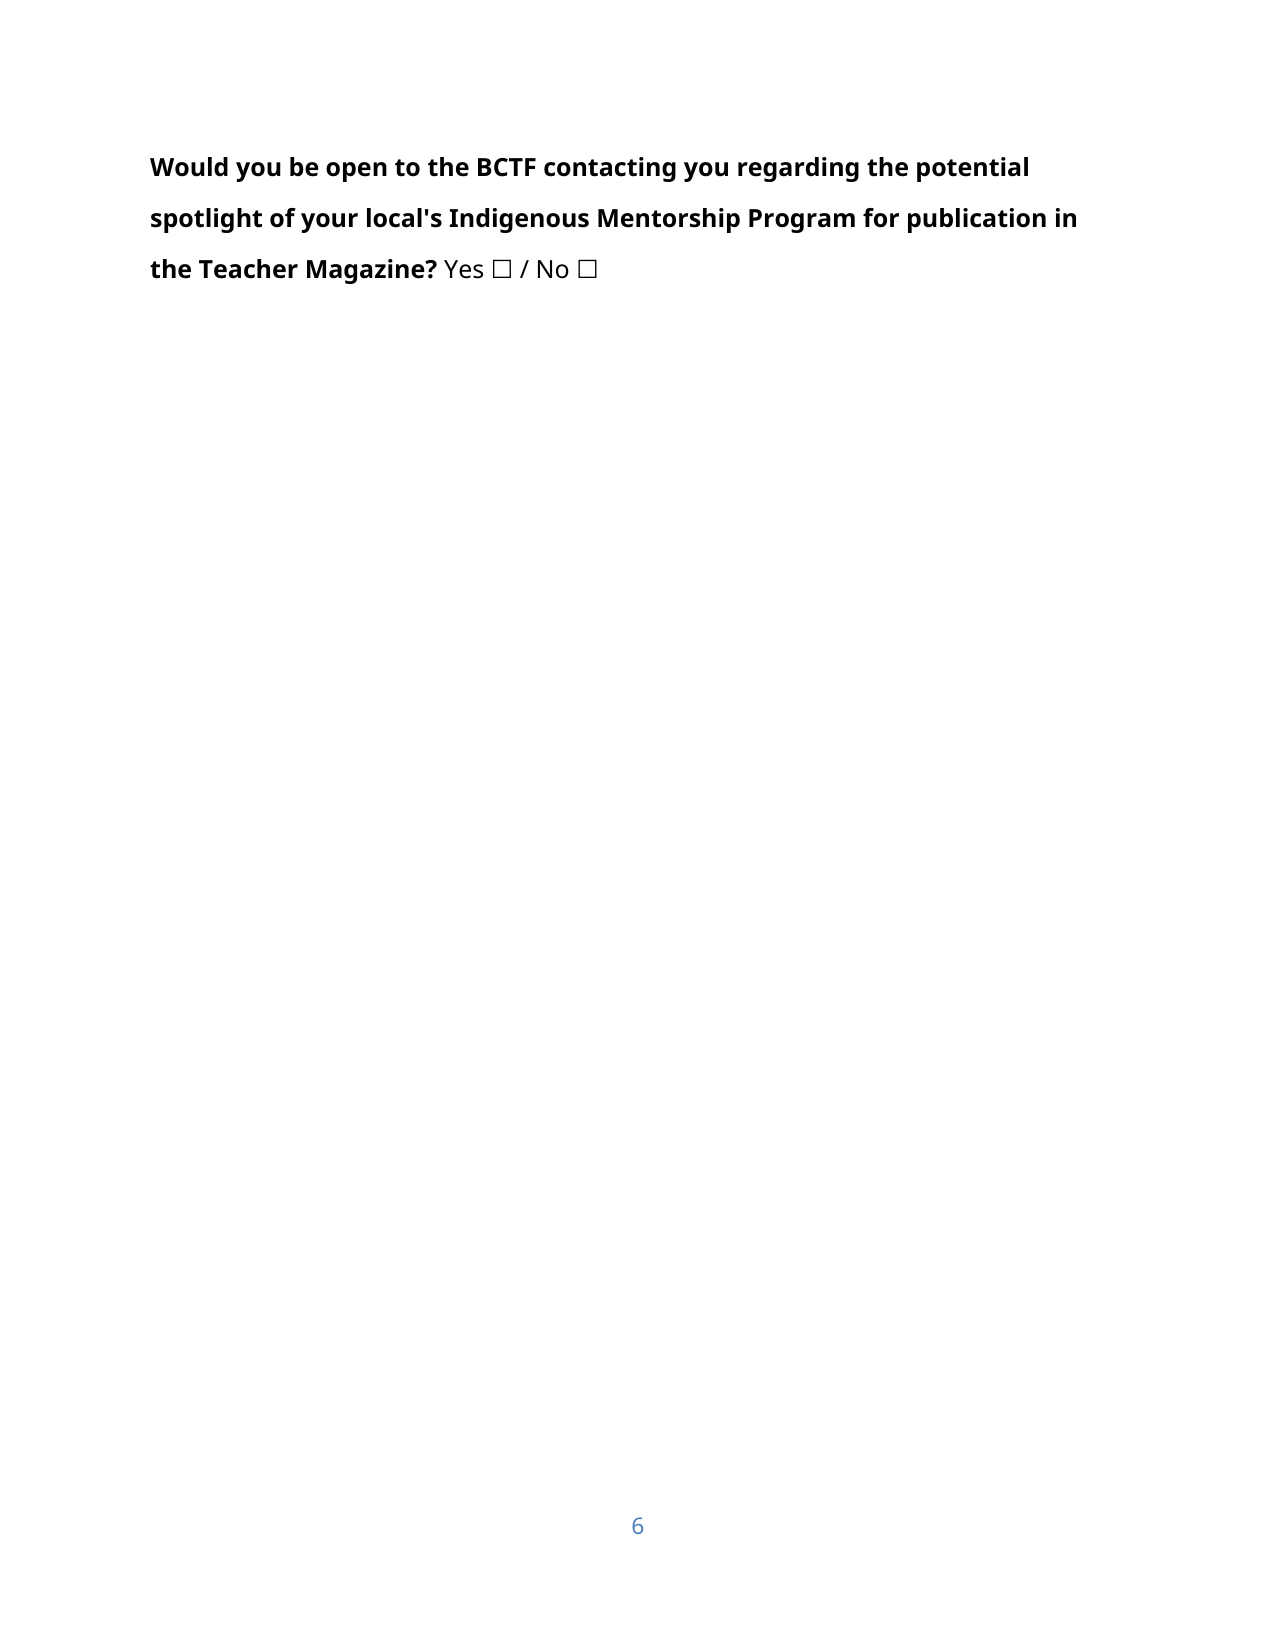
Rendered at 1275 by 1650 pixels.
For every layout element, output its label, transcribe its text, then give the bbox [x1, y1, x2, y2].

text Would you be open to the BCTF contacting you regarding the potential spotlight of your local's Indigenous Mentorship Program for publication in the Teacher Magazine? Yes / No [150, 150, 1125, 286]
